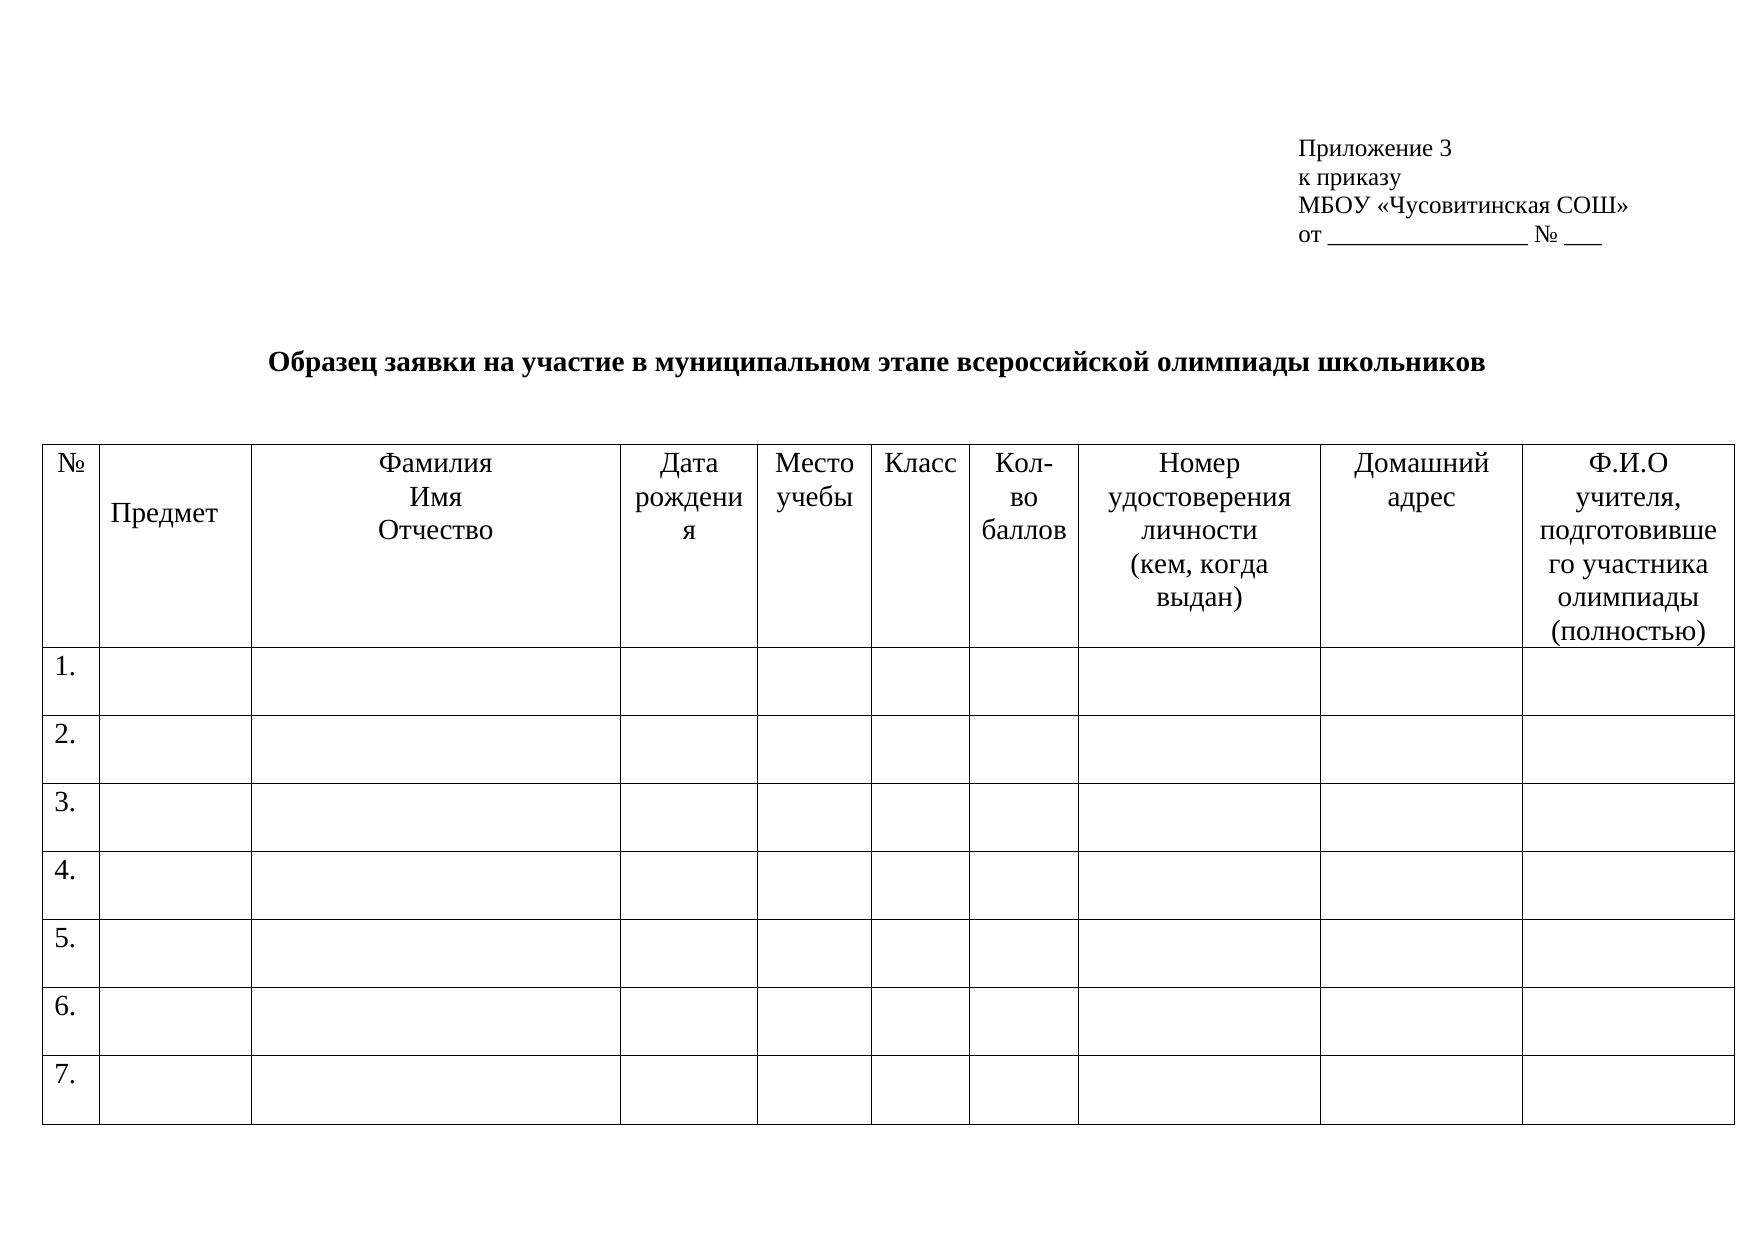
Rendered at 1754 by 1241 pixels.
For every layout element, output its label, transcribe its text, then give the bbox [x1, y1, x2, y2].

table_cell [1321, 784, 1522, 851]
table_cell [1321, 1056, 1522, 1123]
table_cell [621, 852, 757, 919]
text к приказу [1298, 162, 1636, 190]
table_cell [252, 852, 620, 919]
table_cell [970, 852, 1078, 919]
table_cell [872, 716, 969, 783]
table_cell [758, 716, 871, 783]
table_cell [252, 1056, 620, 1123]
table_cell [970, 648, 1078, 715]
table_cell [621, 784, 757, 851]
table_cell [872, 1056, 969, 1123]
table_cell [252, 648, 620, 715]
table_header Место учебы [758, 445, 871, 647]
table_cell [970, 920, 1078, 987]
table_cell [758, 852, 871, 919]
table_cell [1079, 852, 1320, 919]
text Образец заявки на участие в муниципальном этапе всероссийской олимпиады школьников [118, 344, 1636, 377]
table_cell [872, 784, 969, 851]
table_cell [872, 648, 969, 715]
table_cell [1523, 920, 1734, 987]
table_cell [43, 1056, 99, 1123]
table_cell [43, 716, 99, 783]
table_cell [1079, 716, 1320, 783]
table_cell [758, 648, 871, 715]
table_cell [100, 784, 251, 851]
table_cell [252, 988, 620, 1055]
table_cell [43, 988, 99, 1055]
table_cell [872, 988, 969, 1055]
table_cell [1321, 852, 1522, 919]
table_cell [1321, 920, 1522, 987]
table_cell [970, 784, 1078, 851]
table_cell [1321, 648, 1522, 715]
table_header Дата рождения [621, 445, 757, 647]
table_header № [43, 445, 99, 647]
table_cell [621, 648, 757, 715]
table_cell [43, 920, 99, 987]
text от ________________ № ___ [1298, 219, 1636, 248]
table_cell [758, 1056, 871, 1123]
table_cell [872, 852, 969, 919]
table_cell [758, 920, 871, 987]
table_header Класс [872, 445, 969, 647]
table_cell [1079, 648, 1320, 715]
table_header Предмет [100, 445, 251, 647]
table_cell [970, 716, 1078, 783]
table_cell [1079, 1056, 1320, 1123]
table_cell [758, 784, 871, 851]
table_cell [758, 988, 871, 1055]
table_cell [1321, 988, 1522, 1055]
table_cell [1079, 784, 1320, 851]
text Приложение 3 [1224, 133, 1636, 162]
table_cell [100, 920, 251, 987]
table_cell [1523, 716, 1734, 783]
table_cell [252, 784, 620, 851]
table_cell [100, 852, 251, 919]
table_header Ф.И.О учителя, подготовившего участника олимпиады (полностью) [1523, 445, 1734, 647]
table_header Фамилия Имя Отчество [252, 445, 620, 647]
table_header Домашний адрес [1321, 445, 1522, 647]
table_cell [1523, 648, 1734, 715]
table_cell [1079, 920, 1320, 987]
table_cell [252, 716, 620, 783]
table_header Кол-во баллов [970, 445, 1078, 647]
text МБОУ «Чусовитинская СОШ» [1298, 190, 1636, 219]
table_cell [100, 1056, 251, 1123]
table_cell [872, 920, 969, 987]
table_cell [970, 1056, 1078, 1123]
table_cell [1523, 988, 1734, 1055]
table_cell [621, 920, 757, 987]
table_cell [1321, 716, 1522, 783]
table_cell [621, 1056, 757, 1123]
table_cell [621, 988, 757, 1055]
table_cell [43, 852, 99, 919]
table_header Номер удостоверения личности (кем, когда выдан) [1079, 445, 1320, 647]
table_cell [1523, 784, 1734, 851]
table_cell [621, 716, 757, 783]
table_cell [252, 920, 620, 987]
table_cell [100, 648, 251, 715]
table_cell [1523, 1056, 1734, 1123]
table_cell [100, 988, 251, 1055]
table_cell [43, 648, 99, 715]
table_cell [1079, 988, 1320, 1055]
table_cell [100, 716, 251, 783]
table_cell [970, 988, 1078, 1055]
table_cell [43, 784, 99, 851]
table_cell [1523, 852, 1734, 919]
